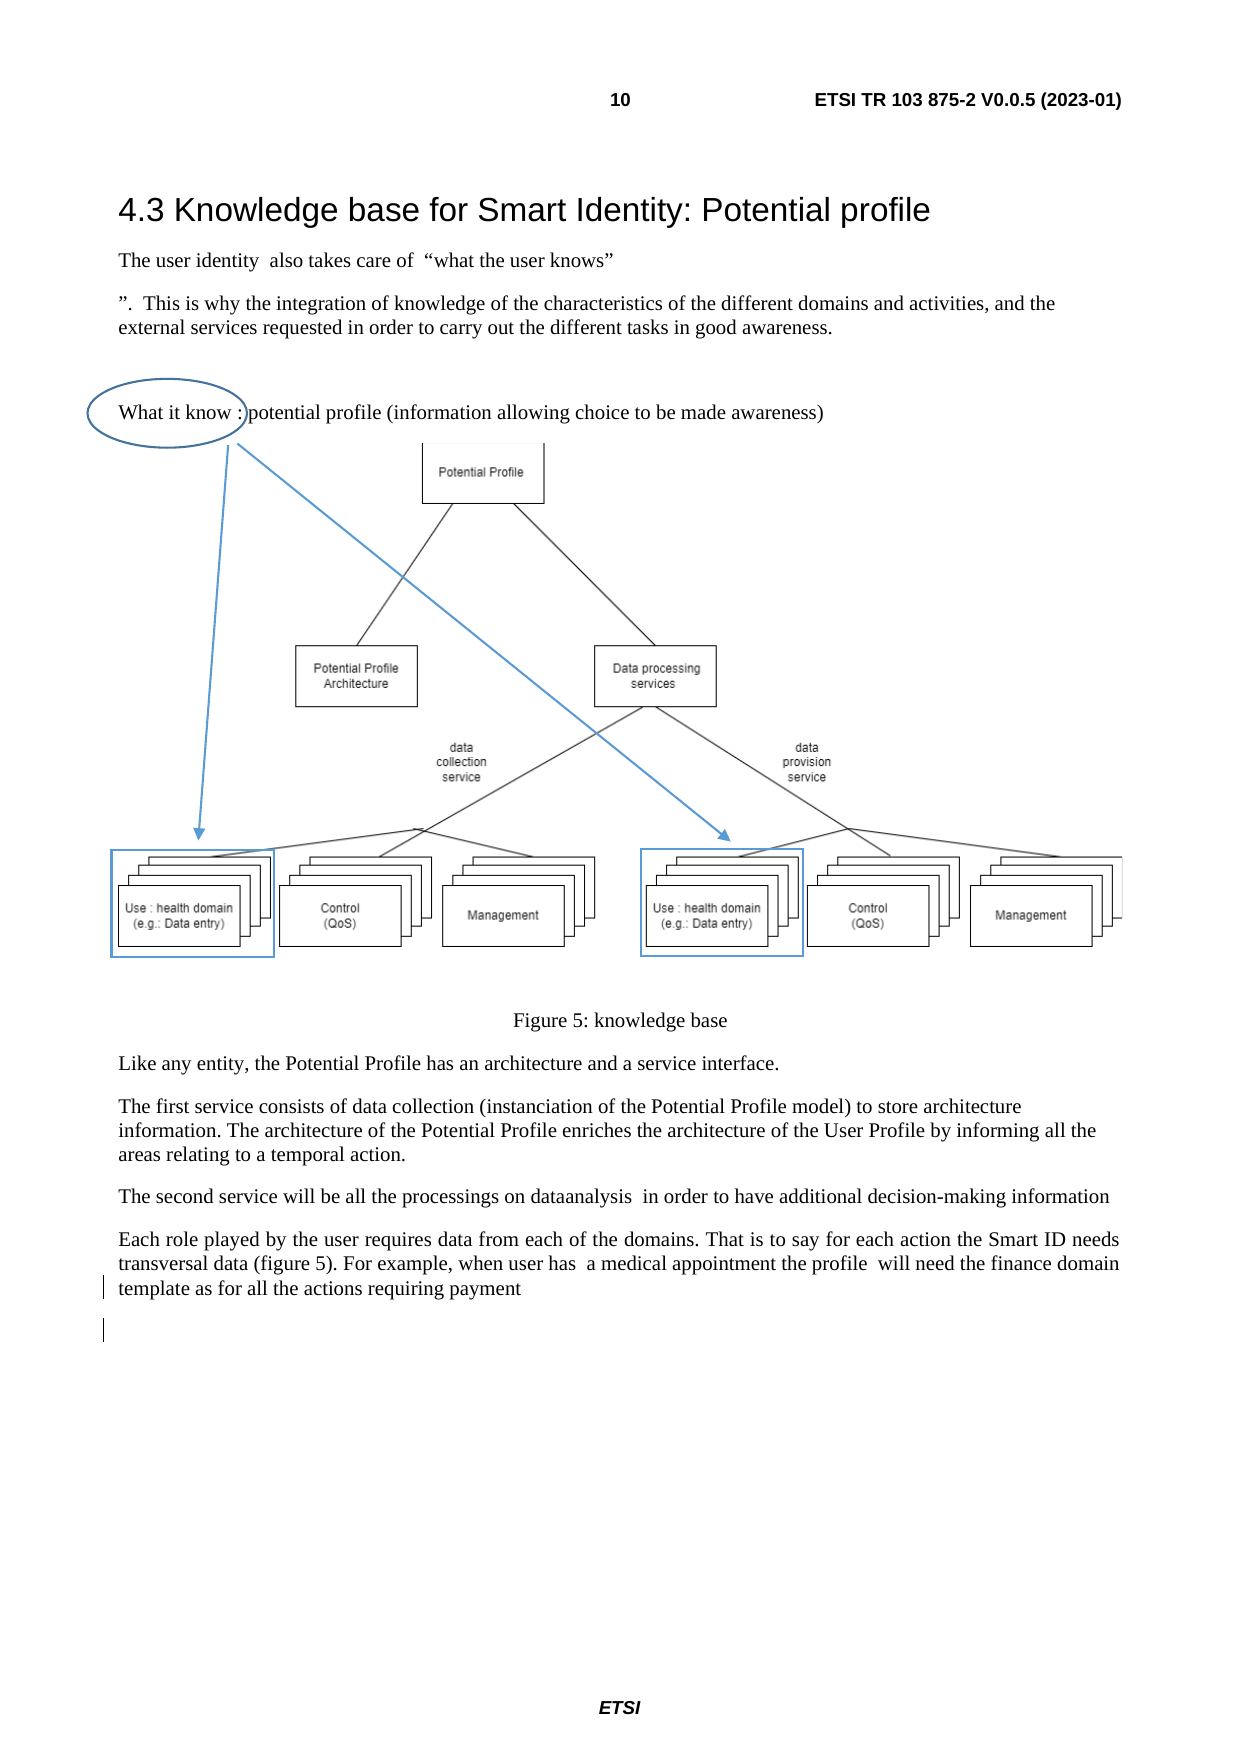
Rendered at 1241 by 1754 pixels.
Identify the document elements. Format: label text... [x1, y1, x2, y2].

text What it know : potential profile (information allowing choice to be made awareness) [244, 400, 1122, 424]
picture [118, 851, 273, 947]
text Like any entity, the Potential Profile has an architecture and a service interface. [118, 1051, 1122, 1075]
text The second service will be all the processings on dataanalysis in order to have additional decision-making information [118, 1184, 1122, 1208]
text The user identity also takes care of “what the user knows” [118, 248, 1122, 272]
text ”. This is why the integration of knowledge of the characteristics of the different domains and activities, and the external services requested in order to carry out the different tasks in good awareness. [118, 291, 1122, 339]
text Each role played by the user requires data from each of the domains. That is to say for each action the Smart ID needs transversal data (figure 5). For example, when user has a medical appointment the profile will need the finance domain template as for all the actions requiring payment [118, 1227, 1122, 1299]
picture [642, 850, 802, 947]
text The first service consists of data collection (instanciation of the Potential Profile model) to store architecture information. The architecture of the Potential Profile enriches the architecture of the User Profile by informing all the areas relating to a temporal action. [118, 1093, 1122, 1166]
picture [118, 443, 1123, 947]
text Figure 5: knowledge base [118, 1008, 1122, 1032]
subtitle 4.3 Knowledge base for Smart Identity: Potential profile [118, 191, 1122, 229]
